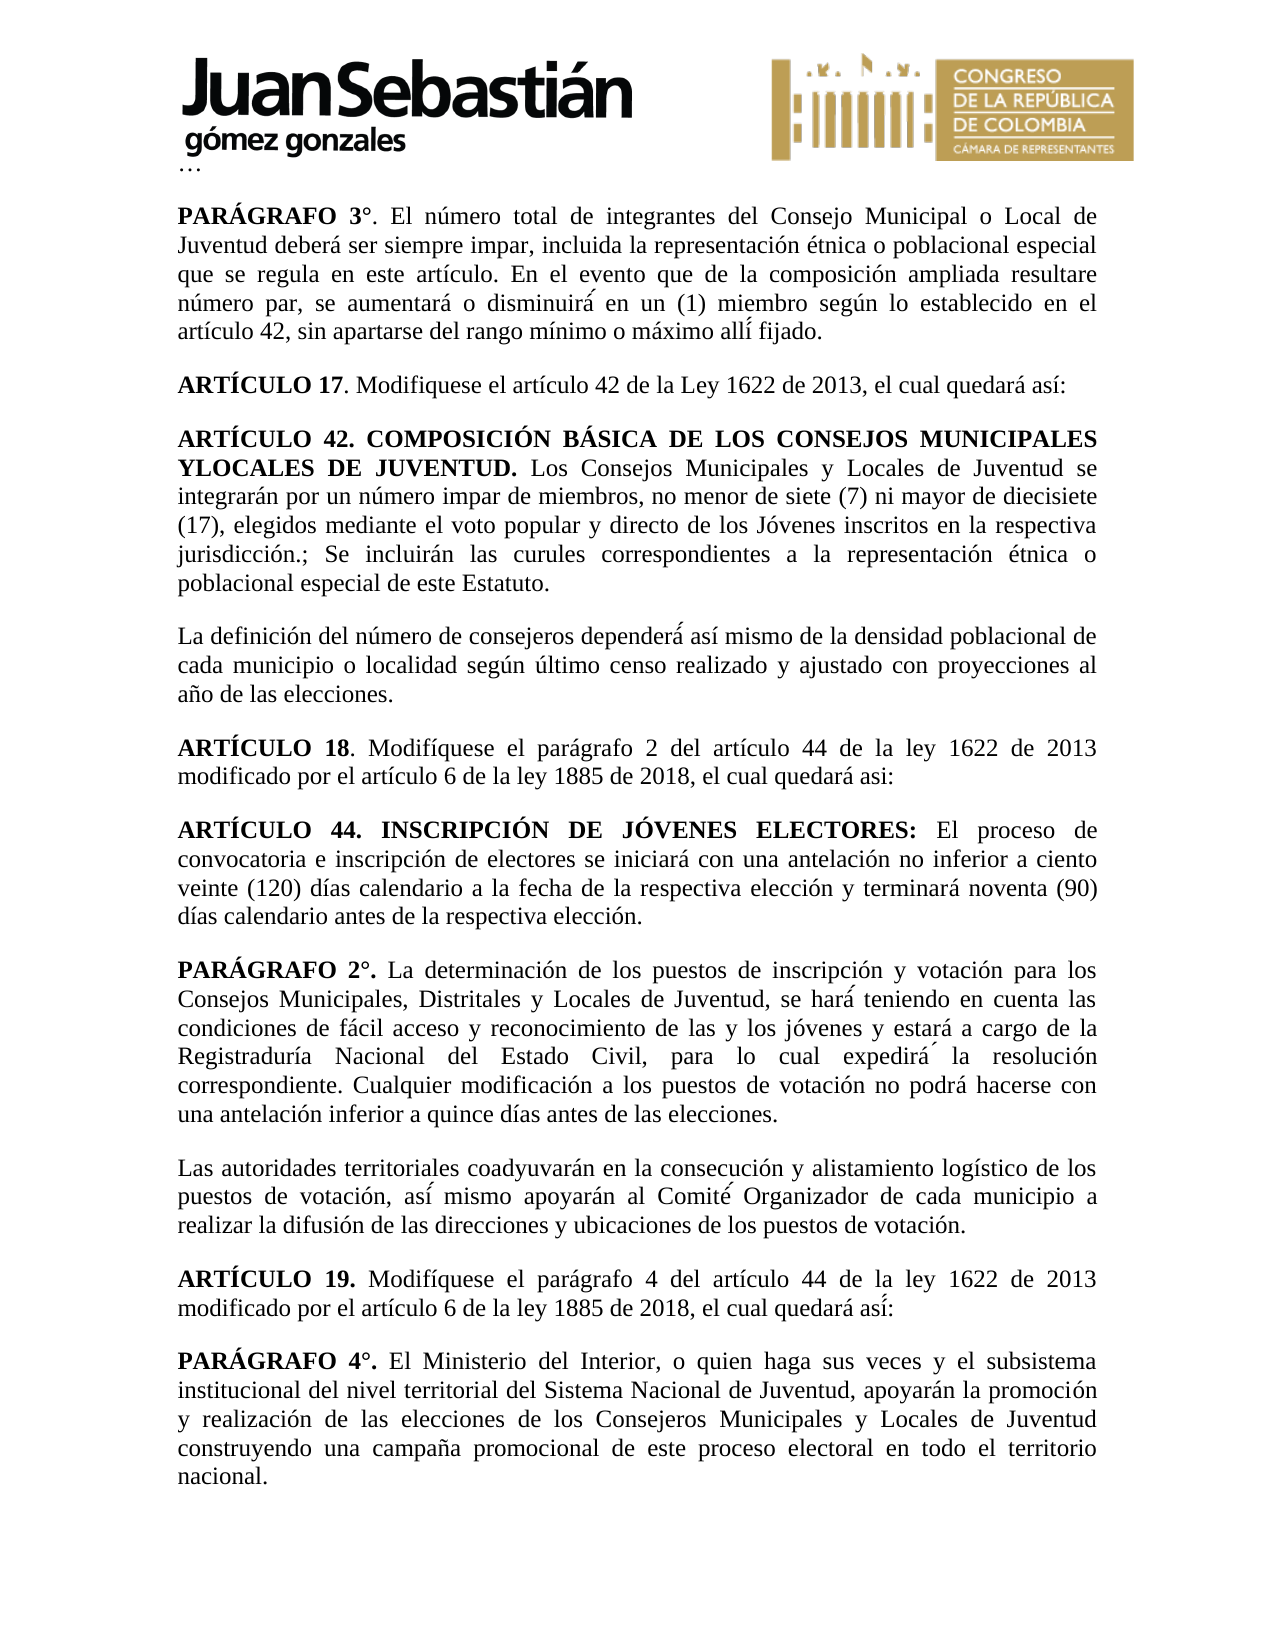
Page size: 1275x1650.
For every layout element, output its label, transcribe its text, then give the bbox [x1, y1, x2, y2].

text Las autoridades territoriales coadyuvarán en la consecución y alistamiento logístico de los puestos de votación, así́ mismo apoyarán al Comité́ Organizador de cada municipio a realizar la difusión de las direcciones y ubicaciones de los puestos de votación. [177, 1153, 1098, 1239]
text ARTÍCULO 17. Modifiquese el artículo 42 de la Ley 1622 de 2013, el cual quedará así: [177, 370, 1098, 399]
text PARÁGRAFO 3°. El número total de integrantes del Consejo Municipal o Local de Juventud deberá ser siempre impar, incluida la representación étnica o poblacional especial que se regula en este artículo. En el evento que de la composición ampliada resultare número par, se aumentará o disminuirá́ en un (1) miembro según lo establecido en el artículo 42, sin apartarse del rango mínimo o máximo allí́ fijado. [177, 201, 1098, 345]
text PARÁGRAFO 4°. El Ministerio del Interior, o quien haga sus veces y el subsistema institucional del nivel territorial del Sistema Nacional de Juventud, apoyarán la promoción y realización de las elecciones de los Consejeros Municipales y Locales de Juventud construyendo una campaña promocional de este proceso electoral en todo el territorio nacional. [177, 1346, 1098, 1490]
text … [177, 148, 1098, 176]
text PARÁGRAFO 2°. La determinación de los puestos de inscripción y votación para los Consejos Municipales, Distritales y Locales de Juventud, se hará́ teniendo en cuenta las condiciones de fácil acceso y reconocimiento de las y los jóvenes y estará a cargo de la Registraduría Nacional del Estado Civil, para lo cual expedirá́ la resolución correspondiente. Cualquier modificación a los puestos de votación no podrá hacerse con una antelación inferior a quince días antes de las elecciones. [177, 955, 1098, 1128]
text La definición del número de consejeros dependerá́ así mismo de la densidad poblacional de cada municipio o localidad según último censo realizado y ajustado con proyecciones al año de las elecciones. [177, 621, 1098, 708]
text ARTÍCULO 42. COMPOSICIÓN BÁSICA DE LOS CONSEJOS MUNICIPALES YLOCALES DE JUVENTUD. Los Consejos Municipales y Locales de Juventud se integrarán por un número impar de miembros, no menor de siete (7) ni mayor de diecisiete (17), elegidos mediante el voto popular y directo de los Jóvenes inscritos en la respectiva jurisdicción.; Se incluirán las curules correspondientes a la representación étnica o poblacional especial de este Estatuto. [177, 424, 1098, 596]
picture [177, 54, 635, 148]
picture [771, 53, 1134, 161]
text ARTÍCULO 18. Modifíquese el parágrafo 2 del artículo 44 de la ley 1622 de 2013 modificado por el artículo 6 de la ley 1885 de 2018, el cual quedará asi: [177, 733, 1098, 790]
text ARTÍCULO 19. Modifíquese el parágrafo 4 del artículo 44 de la ley 1622 de 2013 modificado por el artículo 6 de la ley 1885 de 2018, el cual quedará así́: [177, 1264, 1098, 1321]
text ARTÍCULO 44. INSCRIPCIÓN DE JÓVENES ELECTORES: El proceso de convocatoria e inscripción de electores se iniciará con una antelación no inferior a ciento veinte (120) días calendario a la fecha de la respectiva elección y terminará noventa (90) días calendario antes de la respectiva elección. [177, 815, 1098, 930]
